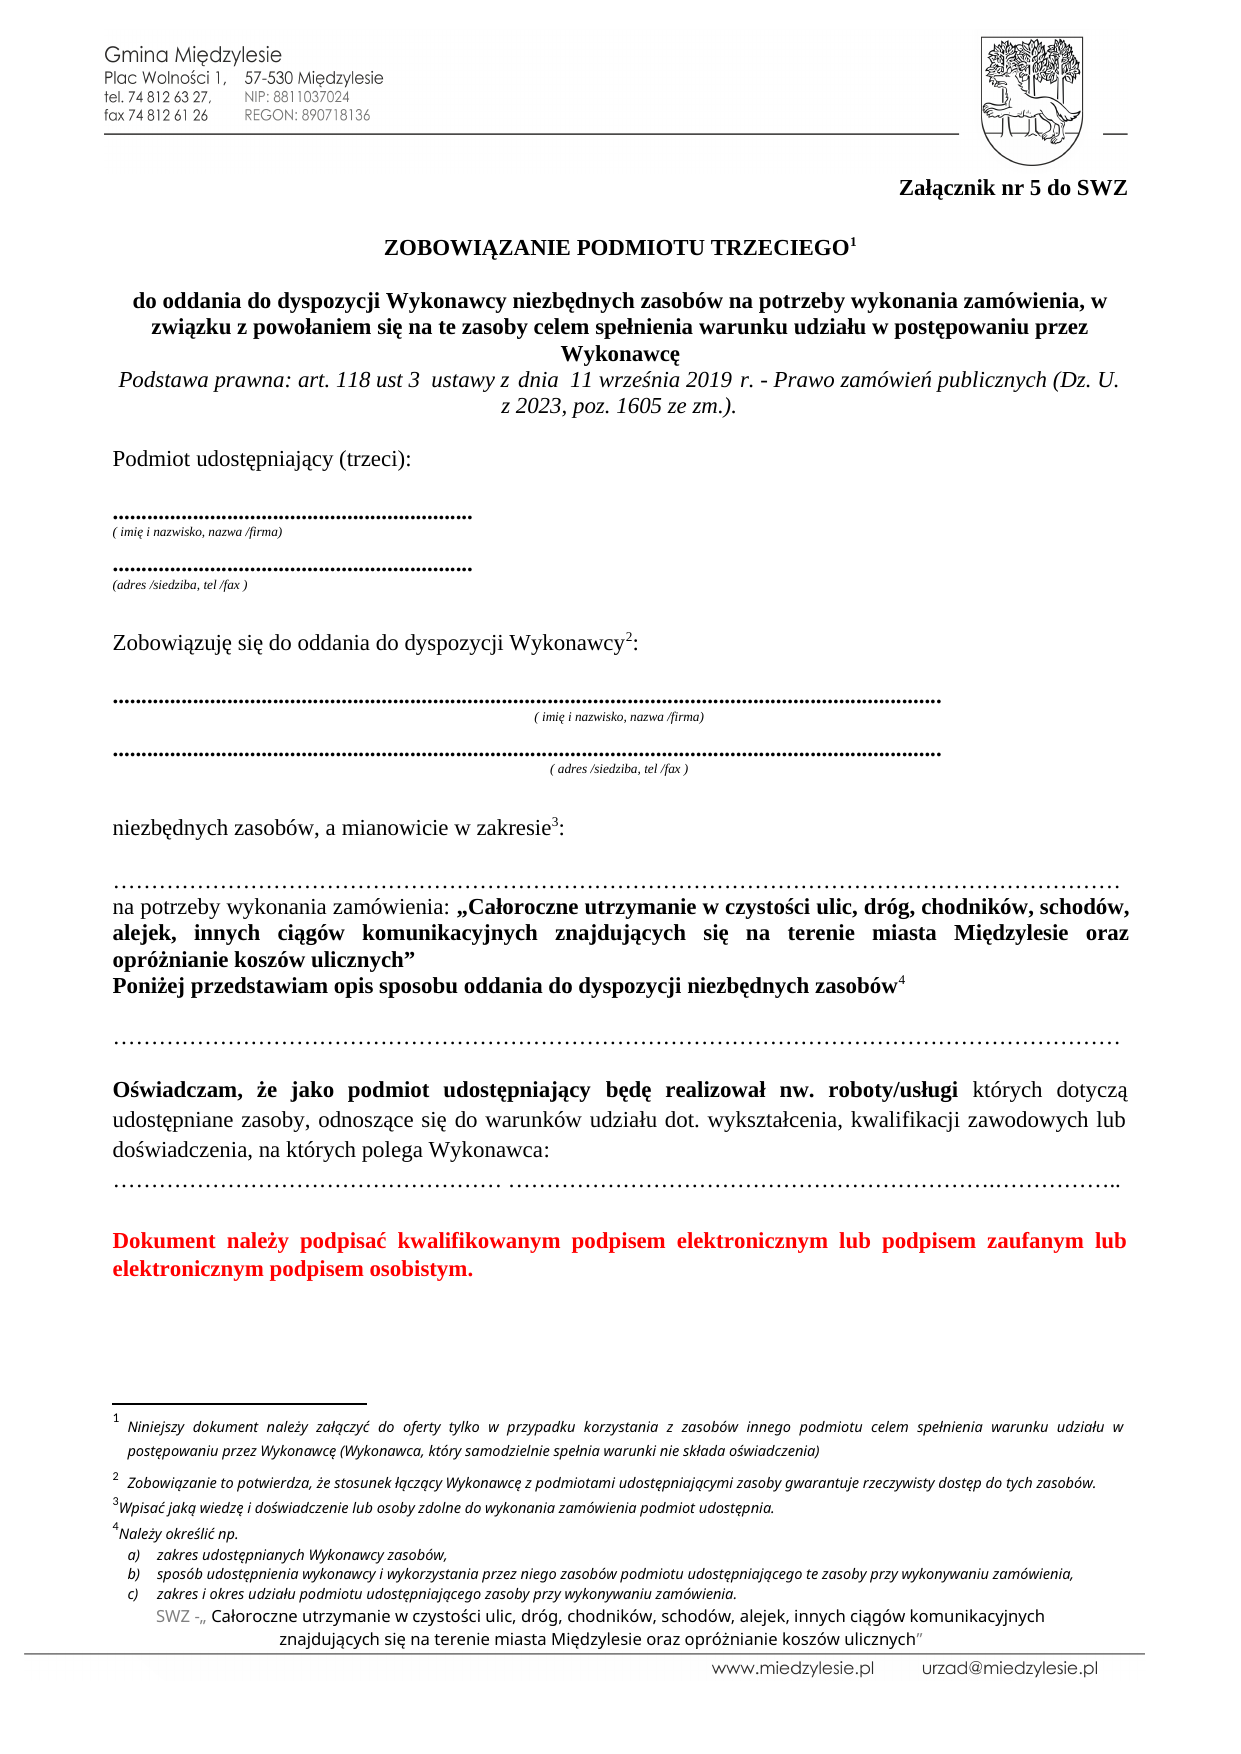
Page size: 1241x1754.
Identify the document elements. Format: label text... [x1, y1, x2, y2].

text ................................................................................................................................................. [112, 735, 1128, 761]
text Oświadczam, że jako podmiot udostępniający będę realizował nw. roboty/usługi których dotyczą udostępniane zasoby, odnoszące się do warunków udziału dot. wykształcenia, kwalifikacji zawodowych lub doświadczenia, na których polega Wykonawca: [112, 1076, 1128, 1163]
text ................................................................................................................................................. [112, 682, 1128, 708]
text …………………………………………………………………………………………………………………… [112, 867, 1131, 893]
text na potrzeby wykonania zamówienia: „Całoroczne utrzymanie w czystości ulic, dróg, chodników, schodów, alejek, innych ciągów komunikacyjnych znajdujących się na terenie miasta Międzylesie oraz opróżnianie koszów ulicznych” [112, 893, 1131, 972]
picture [104, 29, 1128, 174]
text …………………………………………………………………………………………………………………… [112, 1023, 1131, 1049]
text ............................................................... [112, 498, 1128, 524]
text Podstawa prawna: art. 118 ust 3 ustawy z dnia 11 września 2019 r. - Prawo zamówień publicznych (Dz. U. z 2023, poz. 1605 ze zm.). [112, 366, 1128, 419]
text ............................................................... [112, 550, 1128, 577]
text ( imię i nazwisko, nazwa /firma) [112, 708, 1128, 735]
text Podmiot udostępniający (trzeci): [112, 445, 1128, 471]
text Zobowiązuję się do oddania do dyspozycji Wykonawcy: [112, 629, 1128, 656]
picture [23, 1650, 1146, 1681]
text (adres /siedziba, tel /fax ) [112, 577, 1128, 603]
text ZOBOWIĄZANIE PODMIOTU TRZECIEGO [112, 234, 1128, 261]
text ( adres /siedziba, tel /fax ) [112, 761, 1128, 788]
text ( imię i nazwisko, nazwa /firma) [112, 524, 1128, 550]
text …………………………………………… ……………………………………………………….…………….. [112, 1166, 1128, 1193]
text Załącznik nr 5 do SWZ [112, 174, 1128, 200]
text niezbędnych zasobów, a mianowicie w zakresie: [112, 814, 1131, 840]
text Dokument należy podpisać kwalifikowanym podpisem elektronicznym lub podpisem zaufanym lub elektronicznym podpisem osobistym. [112, 1227, 1128, 1282]
text do oddania do dyspozycji Wykonawcy niezbędnych zasobów na potrzeby wykonania zamówienia, w związku z powołaniem się na te zasoby celem spełnienia warunku udziału w postępowaniu przez Wykonawcę [112, 287, 1128, 366]
text Poniżej przedstawiam opis sposobu oddania do dyspozycji niezbędnych zasobów [112, 972, 1128, 998]
